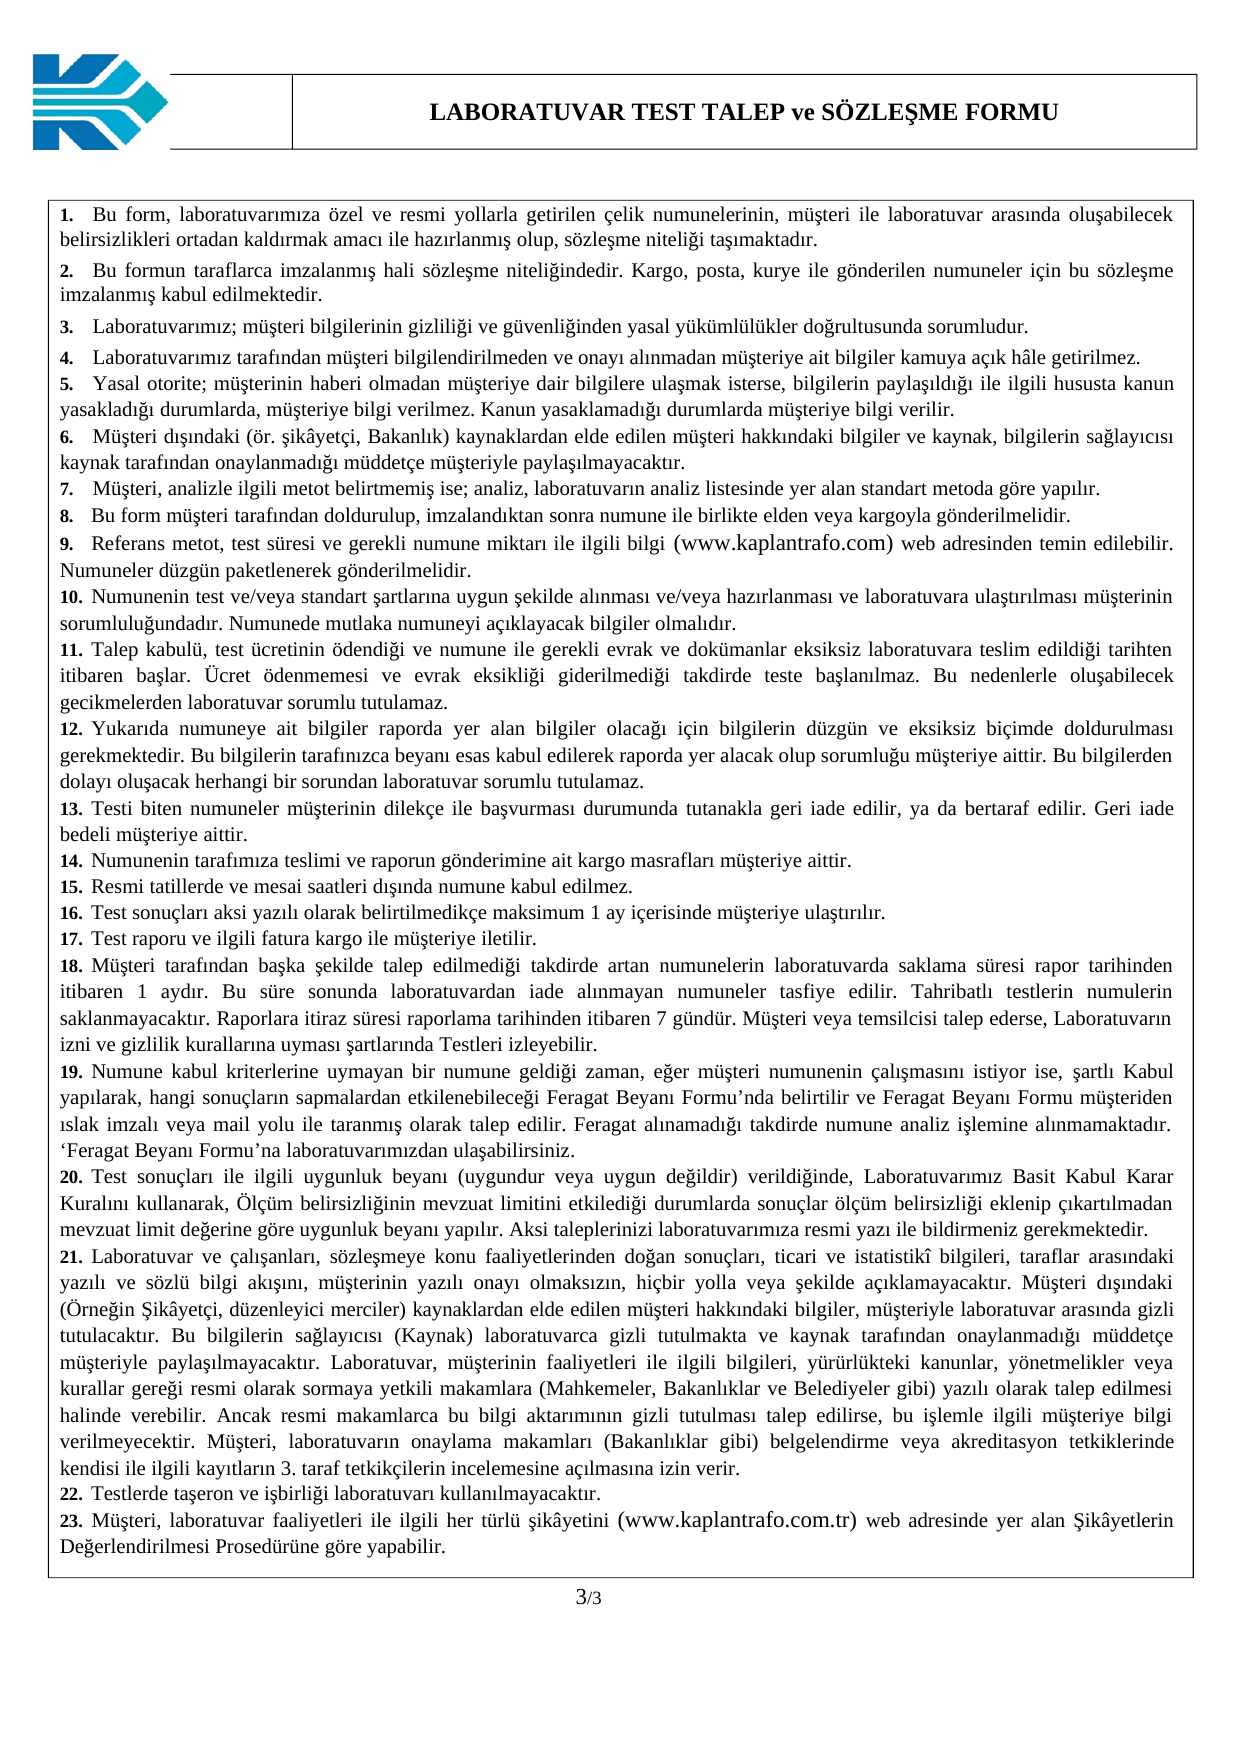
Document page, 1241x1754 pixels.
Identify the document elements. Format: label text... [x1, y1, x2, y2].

picture [29, 51, 171, 149]
list Testlerde taşeron ve işbirliği laboratuvarı kullanılmayacaktır. [59, 1482, 1205, 1505]
list Yasal otorite; müşterinin haberi olmadan müşteriye dair bilgilere ulaşmak isterse, bilgilerin paylaşıldığı ile ilgili hususta kanun yasakladığı durumlarda, müşteriye bilgi verilmez. Kanun yasaklamadığı durumlarda müşteriye bilgi verilir. [59, 371, 1174, 421]
list Müşteri, analizle ilgili metot belirtmemiş ise; analiz, laboratuvarın analiz listesinde yer alan standart metoda göre yapılır. [59, 477, 1205, 500]
list Talep kabulü, test ücretinin ödendiği ve numune ile gerekli evrak ve dokümanlar eksiksiz laboratuvara teslim edildiği tarihten itibaren başlar. Ücret ödenmemesi ve evrak eksikliği giderilmediği takdirde teste başlanılmaz. Bu nedenlerle oluşabilecek gecikmelerden laboratuvar sorumlu tutulamaz. [59, 637, 1174, 714]
list Müşteri tarafından başka şekilde talep edilmediği takdirde artan numunelerin laboratuvarda saklama süresi rapor tarihinden itibaren 1 aydır. Bu süre sonunda laboratuvardan iade alınmayan numuneler tasfiye edilir. Tahribatlı testlerin numulerin saklanmayacaktır. Raporlara itiraz süresi raporlama tarihinden itibaren 7 gündür. Müşteri veya temsilcisi talep ederse, Laboratuvarın izni ve gizlilik kurallarına uyması şartlarında Testleri izleyebilir. [59, 953, 1174, 1056]
list Bu formun taraflarca imzalanmış hali sözleşme niteliğindedir. Kargo, posta, kurye ile gönderilen numuneler için bu sözleşme imzalanmış kabul edilmektedir. [59, 258, 1174, 306]
list Numune kabul kriterlerine uymayan bir numune geldiği zaman, eğer müşteri numunenin çalışmasını istiyor ise, şartlı Kabul yapılarak, hangi sonuçların sapmalardan etkilenebileceği Feragat Beyanı Formu’nda belirtilir ve Feragat Beyanı Formu müşteriden ıslak imzalı veya mail yolu ile taranmış olarak talep edilir. Feragat alınamadığı takdirde numune analiz işlemine alınmamaktadır. ‘Feragat Beyanı Formu’na laboratuvarımızdan ulaşabilirsiniz. [59, 1058, 1174, 1162]
list Test sonuçları ile ilgili uygunluk beyanı (uygundur veya uygun değildir) verildiğinde, Laboratuvarımız Basit Kabul Karar Kuralını kullanarak, Ölçüm belirsizliğinin mevzuat limitini etkilediği durumlarda sonuçlar ölçüm belirsizliği eklenip çıkartılmadan mevzuat limit değerine göre uygunluk beyanı yapılır. Aksi taleplerinizi laboratuvarımıza resmi yazı ile bildirmeniz gerekmektedir. [59, 1164, 1174, 1241]
list Laboratuvarımız; müşteri bilgilerinin gizliliği ve güvenliğinden yasal yükümlülükler doğrultusunda sorumludur. [59, 313, 1205, 338]
list Test raporu ve ilgili fatura kargo ile müşteriye iletilir. [59, 926, 1205, 950]
list Bu form müşteri tarafından doldurulup, imzalandıktan sonra numune ile birlikte elden veya kargoyla gönderilmelidir. [59, 502, 1205, 527]
list Yukarıda numuneye ait bilgiler raporda yer alan bilgiler olacağı için bilgilerin düzgün ve eksiksiz biçimde doldurulması gerekmektedir. Bu bilgilerin tarafınızca beyanı esas kabul edilerek raporda yer alacak olup sorumluğu müşteriye aittir. Bu bilgilerden dolayı oluşacak herhangi bir sorundan laboratuvar sorumlu tutulamaz. [59, 716, 1174, 793]
list Müşteri dışındaki (ör. şikâyetçi, Bakanlık) kaynaklardan elde edilen müşteri hakkındaki bilgiler ve kaynak, bilgilerin sağlayıcısı kaynak tarafından onaylanmadığı müddetçe müşteriyle paylaşılmayacaktır. [59, 424, 1174, 474]
list Müşteri, laboratuvar faaliyetleri ile ilgili her türlü şikâyetini (www.kaplantrafo.com.tr) web adresinde yer alan Şikâyetlerin Değerlendirilmesi Prosedürüne göre yapabilir. [59, 1506, 1174, 1558]
list Bu form, laboratuvarımıza özel ve resmi yollarla getirilen çelik numunelerinin, müşteri ile laboratuvar arasında oluşabilecek belirsizlikleri ortadan kaldırmak amacı ile hazırlanmış olup, sözleşme niteliği taşımaktadır. [59, 202, 1174, 251]
list Numunenin tarafımıza teslimi ve raporun gönderimine ait kargo masrafları müşteriye aittir. [59, 849, 1205, 872]
list Referans metot, test süresi ve gerekli numune miktarı ile ilgili bilgi (www.kaplantrafo.com) web adresinden temin edilebilir. Numuneler düzgün paketlenerek gönderilmelidir. [59, 529, 1174, 582]
list Test sonuçları aksi yazılı olarak belirtilmedikçe maksimum 1 ay içerisinde müşteriye ulaştırılır. [59, 900, 1205, 924]
list Testi biten numuneler müşterinin dilekçe ile başvurması durumunda tutanakla geri iade edilir, ya da bertaraf edilir. Geri iade bedeli müşteriye aittir. [59, 796, 1174, 846]
list Laboratuvarımız tarafından müşteri bilgilendirilmeden ve onayı alınmadan müşteriye ait bilgiler kamuya açık hâle getirilmez. [59, 345, 1205, 369]
list Numunenin test ve/veya standart şartlarına uygun şekilde alınması ve/veya hazırlanması ve laboratuvara ulaştırılması müşterinin sorumluluğundadır. Numunede mutlaka numuneyi açıklayacak bilgiler olmalıdır. [59, 584, 1174, 634]
list Resmi tatillerde ve mesai saatleri dışında numune kabul edilmez. [59, 874, 1205, 898]
list Laboratuvar ve çalışanları, sözleşmeye konu faaliyetlerinden doğan sonuçları, ticari ve istatistikî bilgileri, taraflar arasındaki yazılı ve sözlü bilgi akışını, müşterinin yazılı onayı olmaksızın, hiçbir yolla veya şekilde açıklamayacaktır. Müşteri dışındaki (Örneğin Şikâyetçi, düzenleyici merciler) kaynaklardan elde edilen müşteri hakkındaki bilgiler, müşteriyle laboratuvar arasında gizli tutulacaktır. Bu bilgilerin sağlayıcısı (Kaynak) laboratuvarca gizli tutulmakta ve kaynak tarafından onaylanmadığı müddetçe müşteriyle paylaşılmayacaktır. Laboratuvar, müşterinin faaliyetleri ile ilgili bilgileri, yürürlükteki kanunlar, yönetmelikler veya kurallar gereği resmi olarak sormaya yetkili makamlara (Mahkemeler, Bakanlıklar ve Belediyeler gibi) yazılı olarak talep edilmesi halinde verebilir. Ancak resmi makamlarca bu bilgi aktarımının gizli tutulması talep edilirse, bu işlemle ilgili müşteriye bilgi verilmeyecektir. Müşteri, laboratuvarın onaylama makamları (Bakanlıklar gibi) belgelendirme veya akreditasyon tetkiklerinde kendisi ile ilgili kayıtların 3. taraf tetkikçilerin incelemesine açılmasına izin verir. [59, 1244, 1174, 1479]
